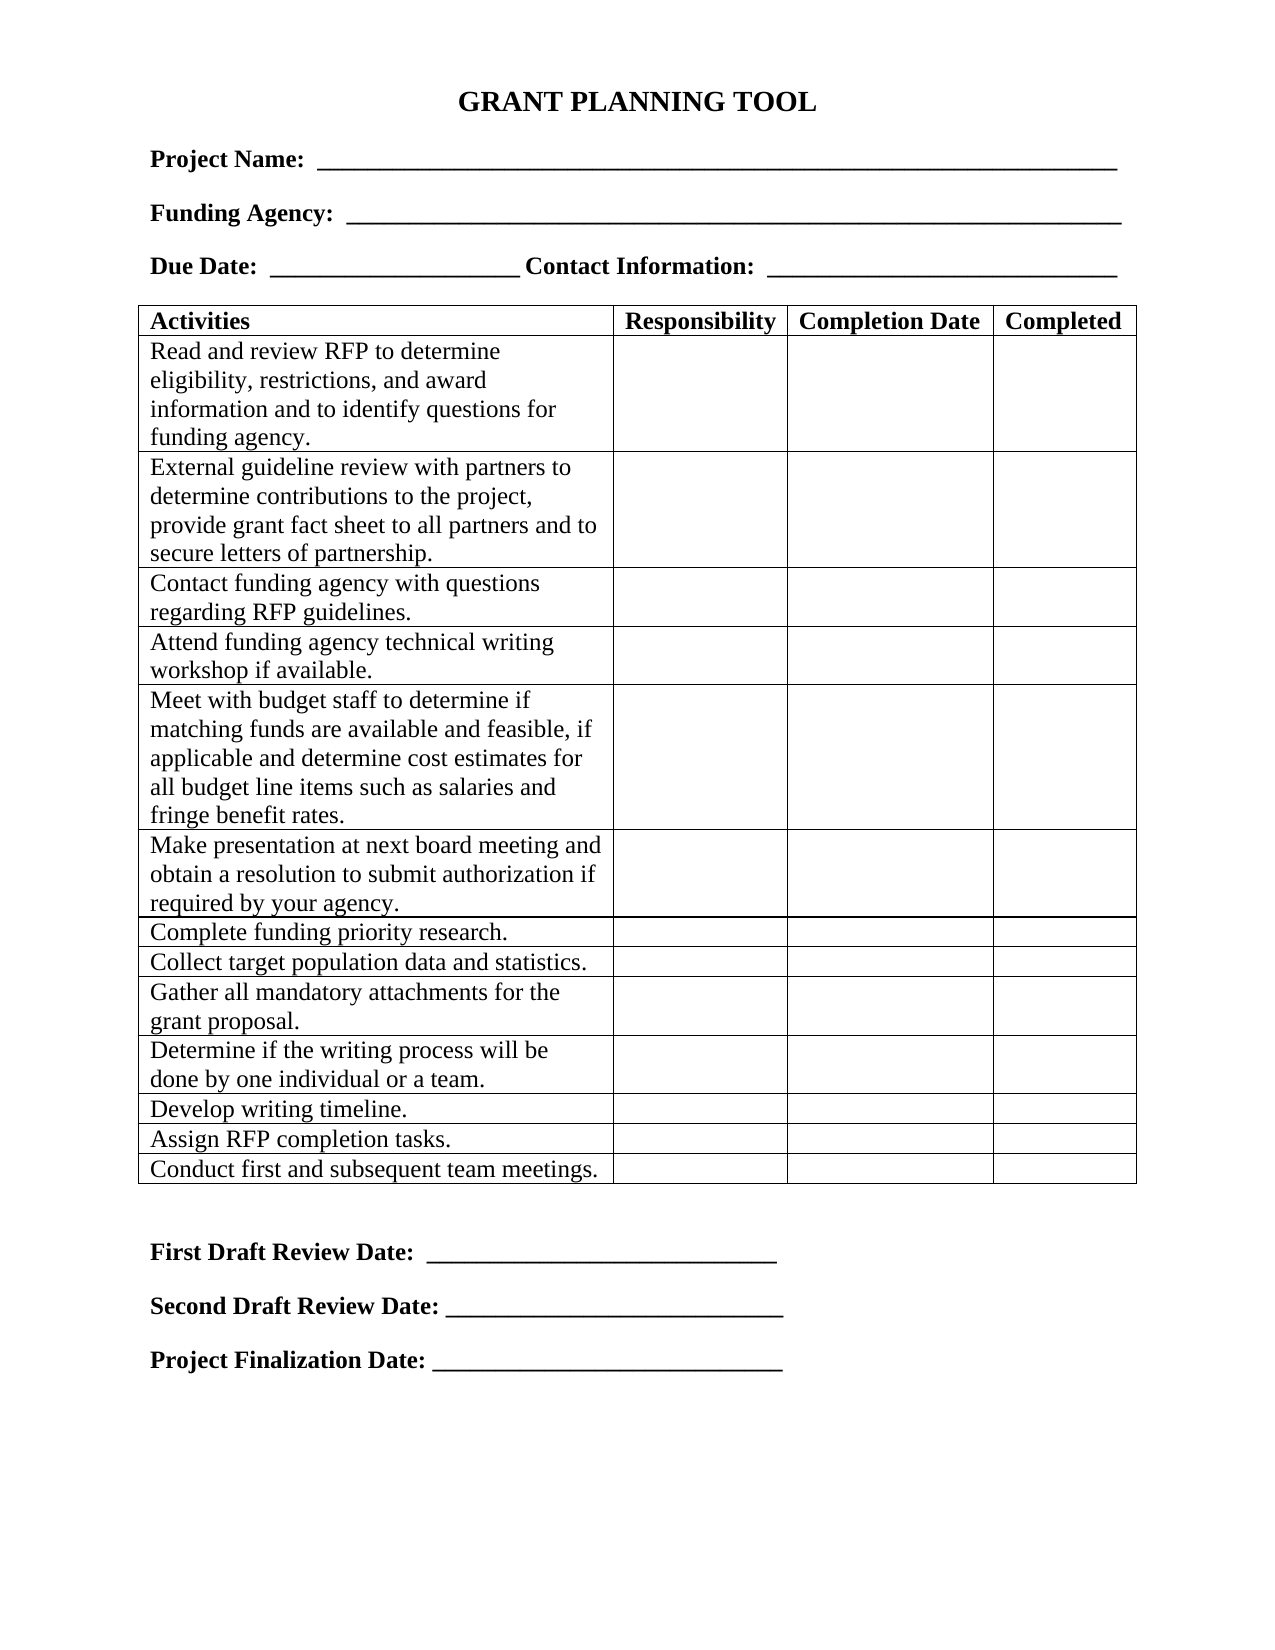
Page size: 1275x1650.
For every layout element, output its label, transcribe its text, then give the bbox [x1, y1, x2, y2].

table_cell [788, 568, 993, 626]
table_cell [994, 336, 1136, 451]
table_cell [788, 336, 993, 451]
table_cell [788, 452, 993, 567]
table_header Responsibility [614, 306, 787, 335]
table_cell Assign RFP completion tasks. [139, 1124, 613, 1153]
table_cell [614, 830, 787, 916]
table_cell [994, 830, 1136, 916]
table_cell [614, 685, 787, 829]
table_cell [994, 685, 1136, 829]
text Project Finalization Date: ____________________________ [150, 1345, 1125, 1374]
table_header Completed [994, 306, 1136, 335]
table_cell [614, 1036, 787, 1093]
table_cell Contact funding agency with questions regarding RFP guidelines. [139, 568, 613, 626]
table_cell [994, 1094, 1136, 1123]
table_cell [788, 1154, 993, 1182]
table_cell [614, 1094, 787, 1123]
text Funding Agency: ______________________________________________________________ [150, 198, 1125, 226]
table_cell [994, 568, 1136, 626]
table_cell [788, 685, 993, 829]
table_cell [614, 452, 787, 567]
table_cell Complete funding priority research. [139, 918, 613, 946]
table_cell [788, 947, 993, 976]
table_cell [788, 1036, 993, 1093]
text Project Name: ________________________________________________________________ [150, 144, 1125, 172]
table_cell [614, 568, 787, 626]
table_cell Collect target population data and statistics. [139, 947, 613, 976]
table_cell [788, 627, 993, 684]
table_cell [614, 918, 787, 946]
table_header Completion Date [788, 306, 993, 335]
table_cell [994, 1154, 1136, 1182]
table_cell [788, 918, 993, 946]
table_cell [614, 336, 787, 451]
table_cell [614, 947, 787, 976]
table_cell [788, 830, 993, 916]
table_cell Attend funding agency technical writing workshop if available. [139, 627, 613, 684]
table_cell [994, 918, 1136, 946]
table_cell [994, 1036, 1136, 1093]
table_header Activities [139, 306, 613, 335]
table_cell [994, 452, 1136, 567]
text GRANT PLANNING TOOL [150, 84, 1125, 118]
text Second Draft Review Date: ___________________________ [150, 1291, 1125, 1320]
table_cell [788, 1124, 993, 1153]
table_cell [994, 977, 1136, 1034]
table_cell [614, 627, 787, 684]
table_cell [788, 1094, 993, 1123]
table_cell Determine if the writing process will be done by one individual or a team. [139, 1036, 613, 1093]
table_cell Read and review RFP to determine eligibility, restrictions, and award information and to identify questions for funding agency. [139, 336, 613, 451]
table_cell [994, 1124, 1136, 1153]
table_cell [994, 627, 1136, 684]
text Due Date: ____________________ Contact Information: ____________________________ [150, 251, 1125, 280]
table_cell [994, 947, 1136, 976]
table_cell [614, 977, 787, 1034]
table_cell Develop writing timeline. [139, 1094, 613, 1123]
table_cell External guideline review with partners to determine contributions to the project, provide grant fact sheet to all partners and to secure letters of partnership. [139, 452, 613, 567]
table_cell [788, 977, 993, 1034]
table_cell Gather all mandatory attachments for the grant proposal. [139, 977, 613, 1034]
table_cell [614, 1154, 787, 1182]
table_cell Make presentation at next board meeting and obtain a resolution to submit authorization if required by your agency. [139, 830, 613, 916]
table_cell [614, 1124, 787, 1153]
text First Draft Review Date: ____________________________ [150, 1237, 1125, 1266]
table_cell Conduct first and subsequent team meetings. [139, 1154, 613, 1182]
table_cell Meet with budget staff to determine if matching funds are available and feasible, if applicable and determine cost estimates for all budget line items such as salaries and fringe benefit rates. [139, 685, 613, 829]
